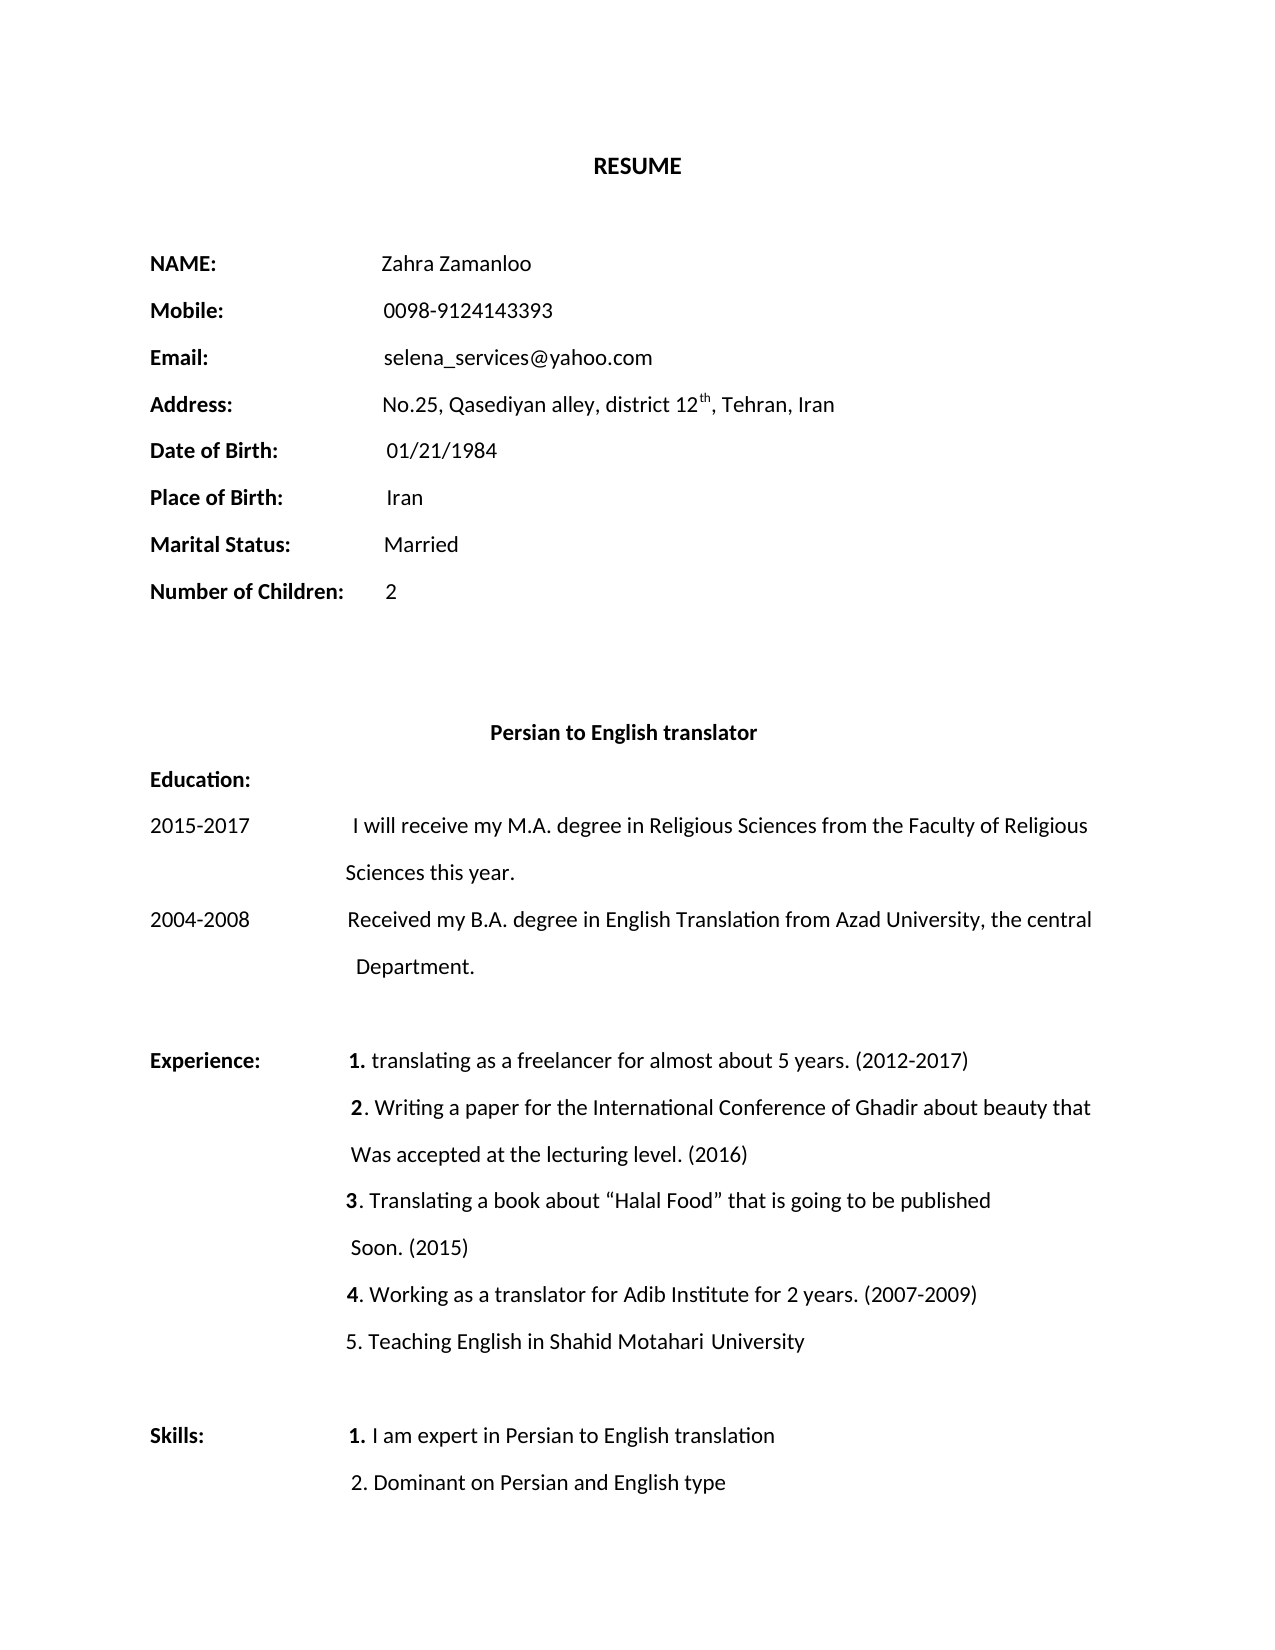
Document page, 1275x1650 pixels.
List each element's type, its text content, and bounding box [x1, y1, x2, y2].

text 2. Writing a paper for the International Conference of Ghadir about beauty that [150, 1093, 1125, 1121]
text Email: selena_services@yahoo.com [150, 343, 1125, 371]
text Department. [150, 952, 1125, 980]
text Marital Status: Married [150, 530, 1125, 558]
text Sciences this year. [150, 858, 1125, 887]
text Mobile: 0098-9124143393 [150, 296, 1125, 324]
text Number of Children: 2 [150, 577, 1125, 605]
text Persian to English translator [150, 718, 1125, 746]
text Address: No.25, Qasediyan alley, district 12th, Tehran, Iran [150, 390, 1125, 418]
text 4. Working as a translator for Adib Institute for 2 years. (2007-2009) [150, 1280, 1125, 1308]
text 2015-2017 I will receive my M.A. degree in Religious Sciences from the Faculty of Religious [150, 812, 1125, 840]
text 2. Dominant on Persian and English type [150, 1468, 1125, 1496]
text Skills: 1. I am expert in Persian to English translation [150, 1421, 1125, 1449]
text Date of Birth: 01/21/1984 [150, 437, 1125, 465]
text NAME: Zahra Zamanloo [150, 249, 1125, 277]
text Education: [150, 765, 1125, 793]
text 2004-2008 Received my B.A. degree in English Translation from Azad University, the central [150, 905, 1125, 933]
text 3. Translating a book about “Halal Food” that is going to be published [150, 1187, 1125, 1215]
text RESUME [150, 150, 1125, 181]
text 5. Teaching English in Shahid Motahari University [150, 1327, 1125, 1355]
text Experience: 1. translating as a freelancer for almost about 5 years. (2012-2017) [150, 1046, 1125, 1074]
text Soon. (2015) [150, 1233, 1125, 1262]
text Place of Birth: Iran [150, 483, 1125, 512]
text Was accepted at the lecturing level. (2016) [150, 1140, 1125, 1168]
